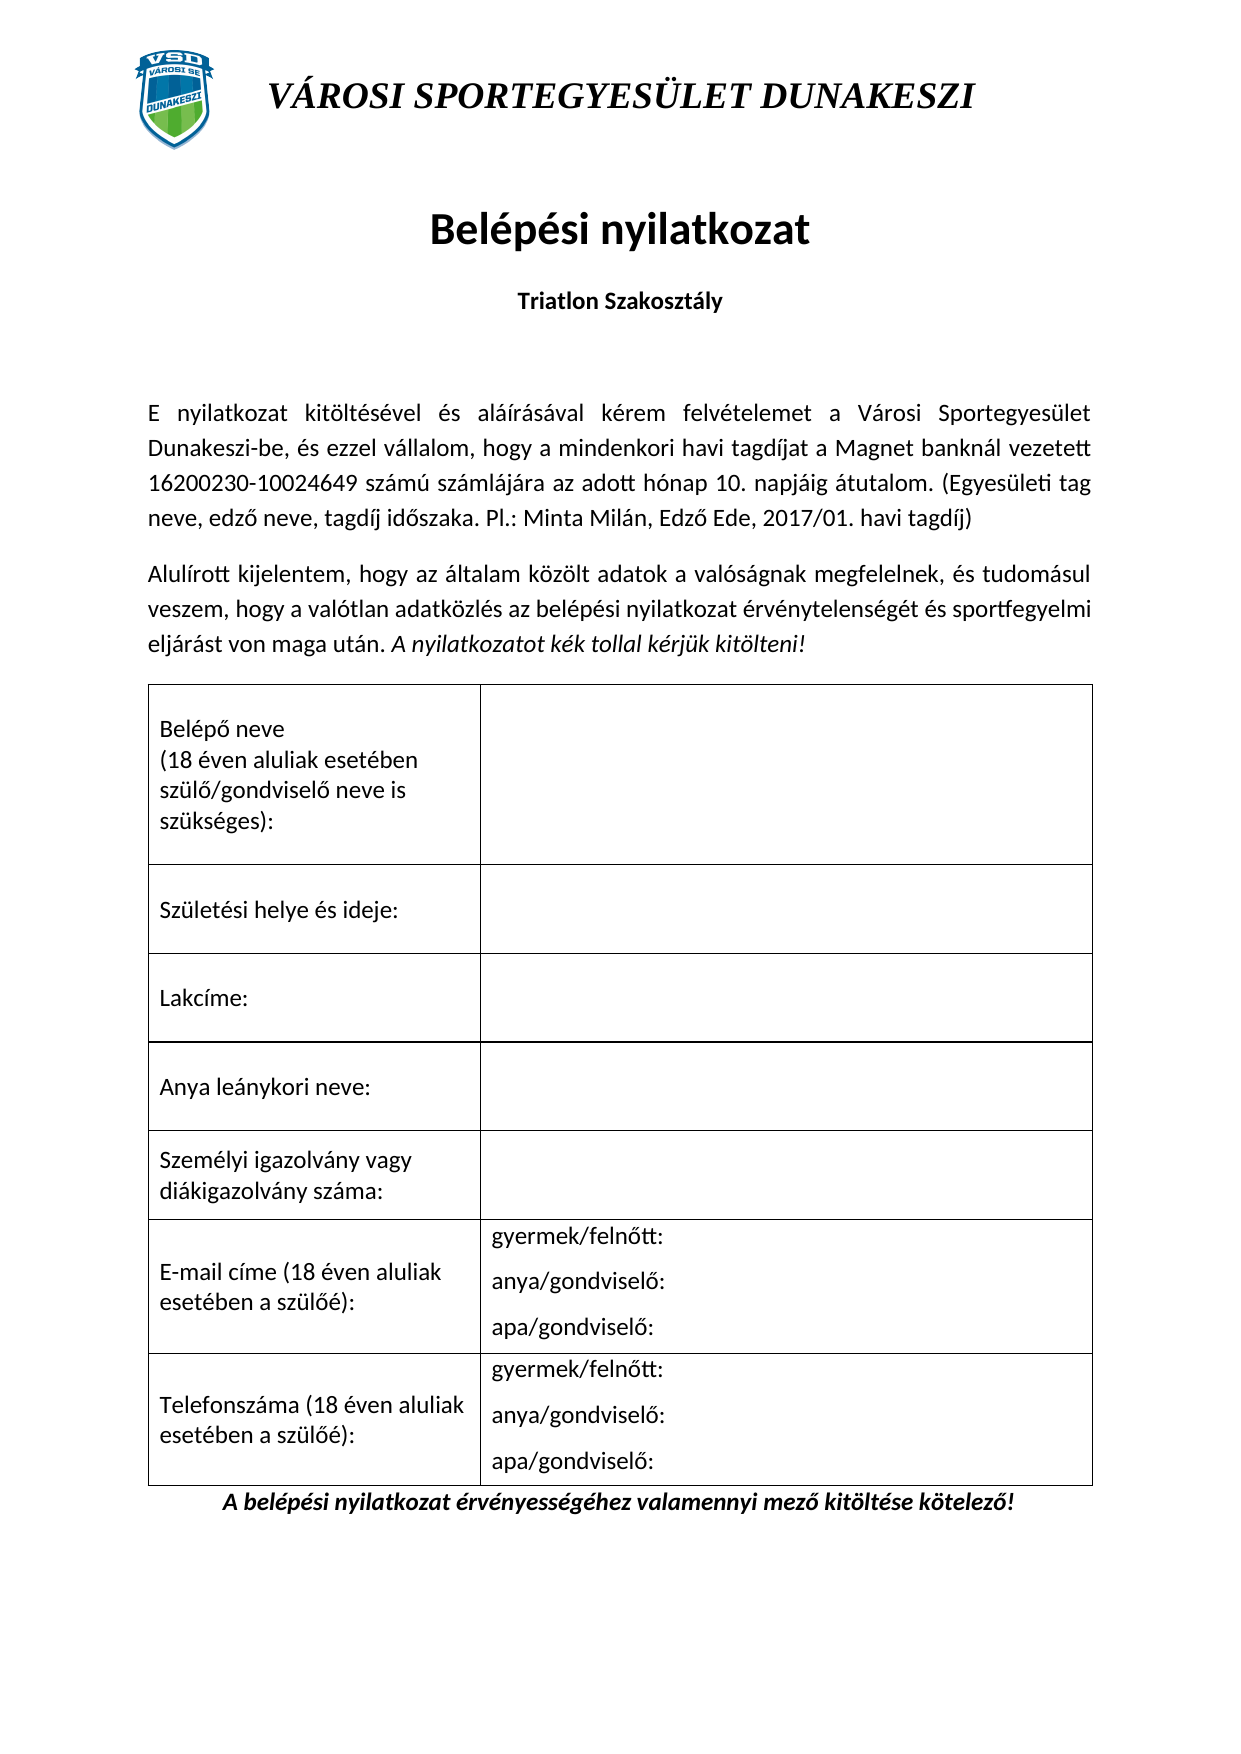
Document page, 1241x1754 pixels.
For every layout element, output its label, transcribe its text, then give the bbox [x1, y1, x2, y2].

table_cell [481, 1131, 1092, 1219]
table_cell E-mail címe (18 éven aluliak esetében a szülőé): [149, 1220, 480, 1352]
table_cell [481, 865, 1092, 953]
table_cell Születési helye és ideje: [149, 865, 480, 953]
text E nyilatkozat kitöltésével és aláírásával kérem felvételemet a Városi Sportegyesület Dunakeszi-be, és ezzel vállalom, hogy a mindenkori havi tagdíjat a Magnet banknál vezetett 16200230-10024649 számú számlájára az adott hónap 10. napjáig átutalom. (Egyesületi tag neve, edző neve, tagdíj időszaka. Pl.: Minta Milán, Edző Ede, 2017/01. havi tagdíj) [148, 397, 1093, 532]
table_cell Személyi igazolvány vagy diákigazolvány száma: [149, 1131, 480, 1219]
table_cell [481, 1043, 1092, 1130]
table_cell Lakcíme: [149, 954, 480, 1041]
table_cell [481, 954, 1092, 1041]
picture [125, 42, 227, 157]
text Triatlon Szakosztály [148, 285, 1093, 316]
table_header [481, 685, 1092, 864]
table_header Belépő neve (18 éven aluliak esetében szülő/gondviselő neve is szükséges): [149, 685, 480, 864]
table_cell gyermek/felnőtt: anya/gondviselő: apa/gondviselő: [481, 1354, 1092, 1485]
table_cell Anya leánykori neve: [149, 1043, 480, 1130]
text Belépési nyilatkozat [148, 200, 1093, 256]
table_cell gyermek/felnőtt: anya/gondviselő: apa/gondviselő: [481, 1220, 1092, 1352]
table_cell Telefonszáma (18 éven aluliak esetében a szülőé): [149, 1354, 480, 1485]
text A belépési nyilatkozat érvényességéhez valamennyi mező kitöltése kötelező! [148, 1486, 1093, 1517]
text Alulírott kijelentem, hogy az általam közölt adatok a valóságnak megfelelnek, és tudomásul veszem, hogy a valótlan adatközlés az belépési nyilatkozat érvénytelenségét és sportfegyelmi eljárást von maga után. A nyilatkozatot kék tollal kérjük kitölteni! [148, 558, 1093, 658]
